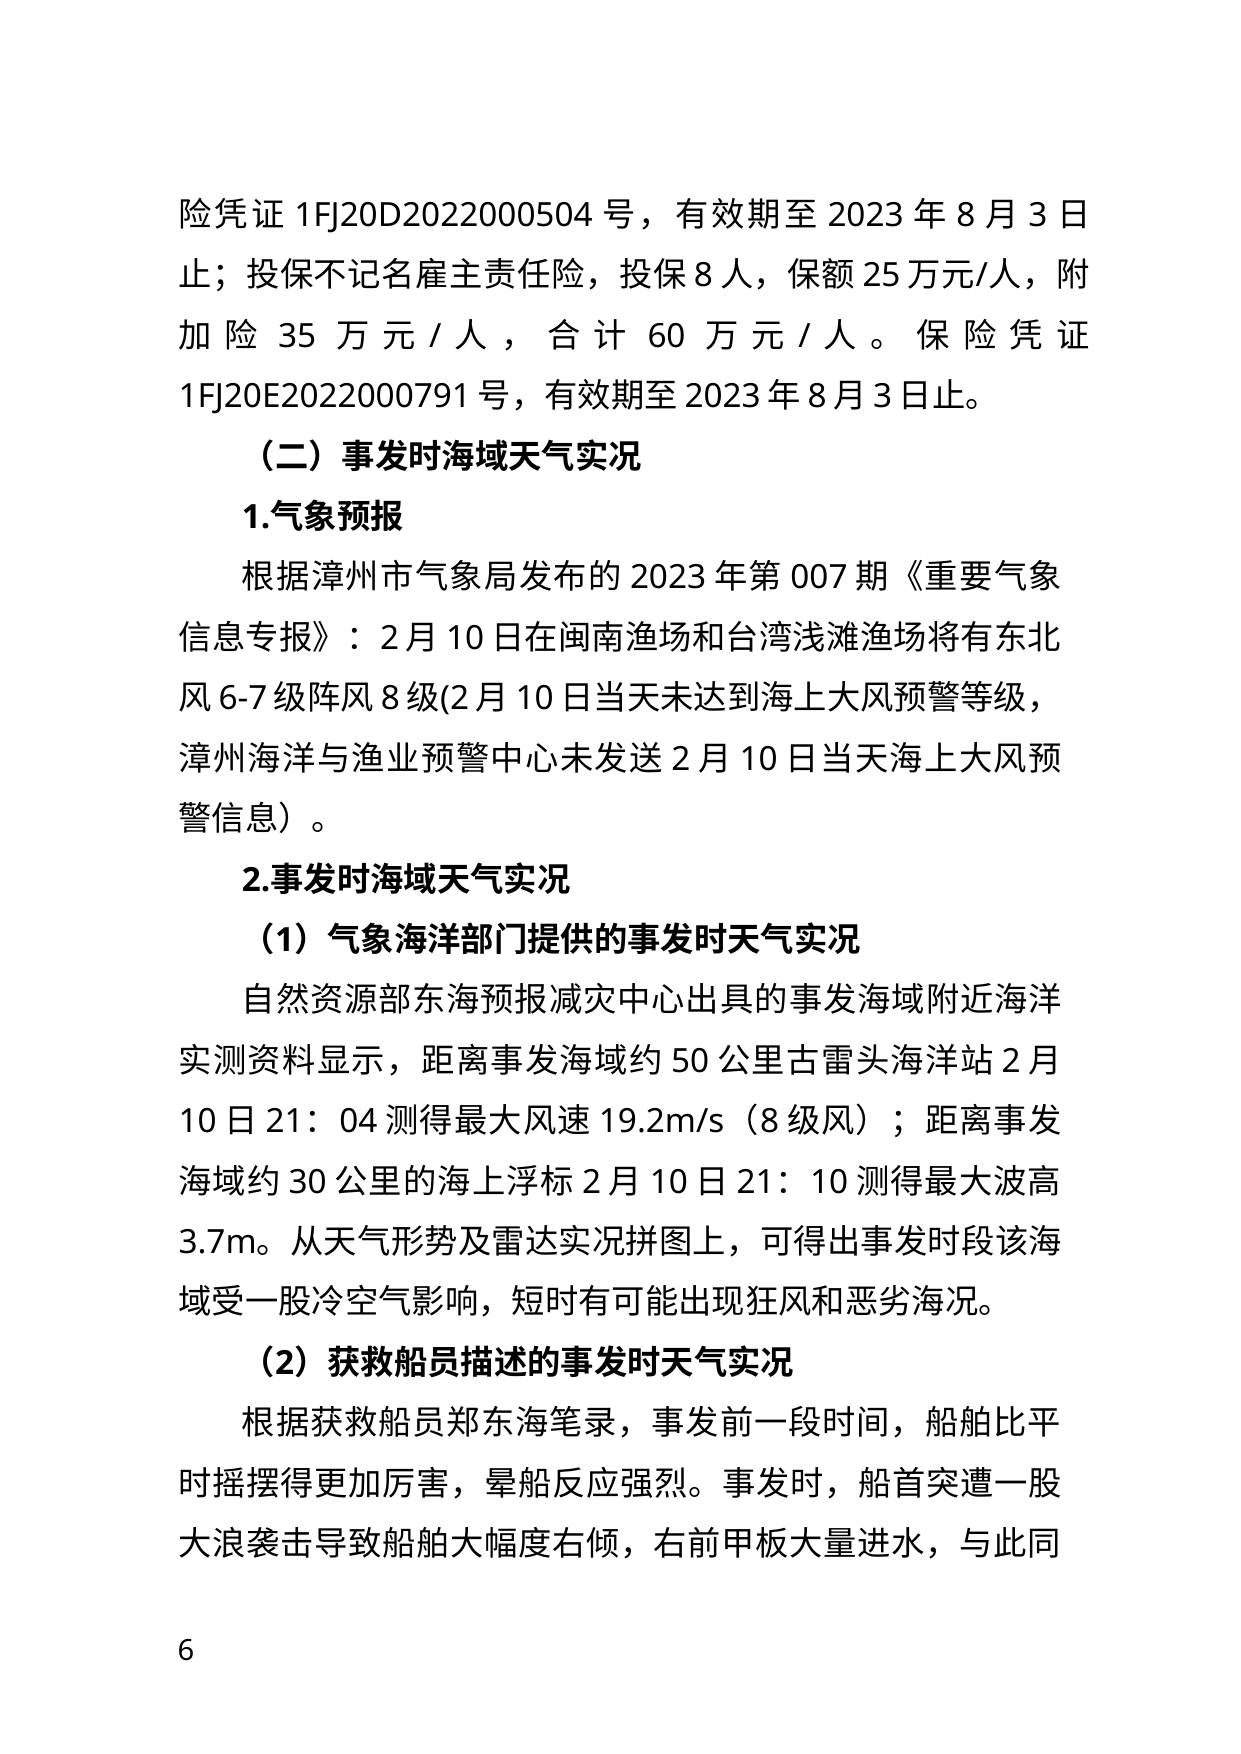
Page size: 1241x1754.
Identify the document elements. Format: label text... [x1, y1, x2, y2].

text （2）获救船员描述的事发时天气实况 [178, 1326, 1062, 1386]
text （1）气象海洋部门提供的事发时天气实况 [178, 903, 1062, 963]
subtitle （二）事发时海域天气实况 [178, 420, 1062, 480]
text 1.气象预报 [178, 480, 1062, 541]
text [178, 178, 1090, 420]
text 根据漳州市气象局发布的2023年第007期《重要气象信息专报》：2月10日在闽南渔场和台湾浅滩渔场将有东北风6-7级阵风8级(2月10日当天未达到海上大风预警等级，漳州海洋与渔业预警中心未发送2月10日当天海上大风预警信息）。 [178, 541, 1062, 843]
text 2.事发时海域天气实况 [178, 843, 1062, 903]
text 自然资源部东海预报减灾中心出具的事发海域附近海洋实测资料显示，距离事发海域约50公里古雷头海洋站2月10日21：04测得最大风速19.2m/s（8级风）；距离事发海域约30公里的海上浮标2月10日21：10测得最大波高3.7m。从天气形势及雷达实况拼图上，可得出事发时段该海域受一股冷空气影响，短时有可能出现狂风和恶劣海况。 [178, 963, 1062, 1326]
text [178, 1386, 1062, 1568]
